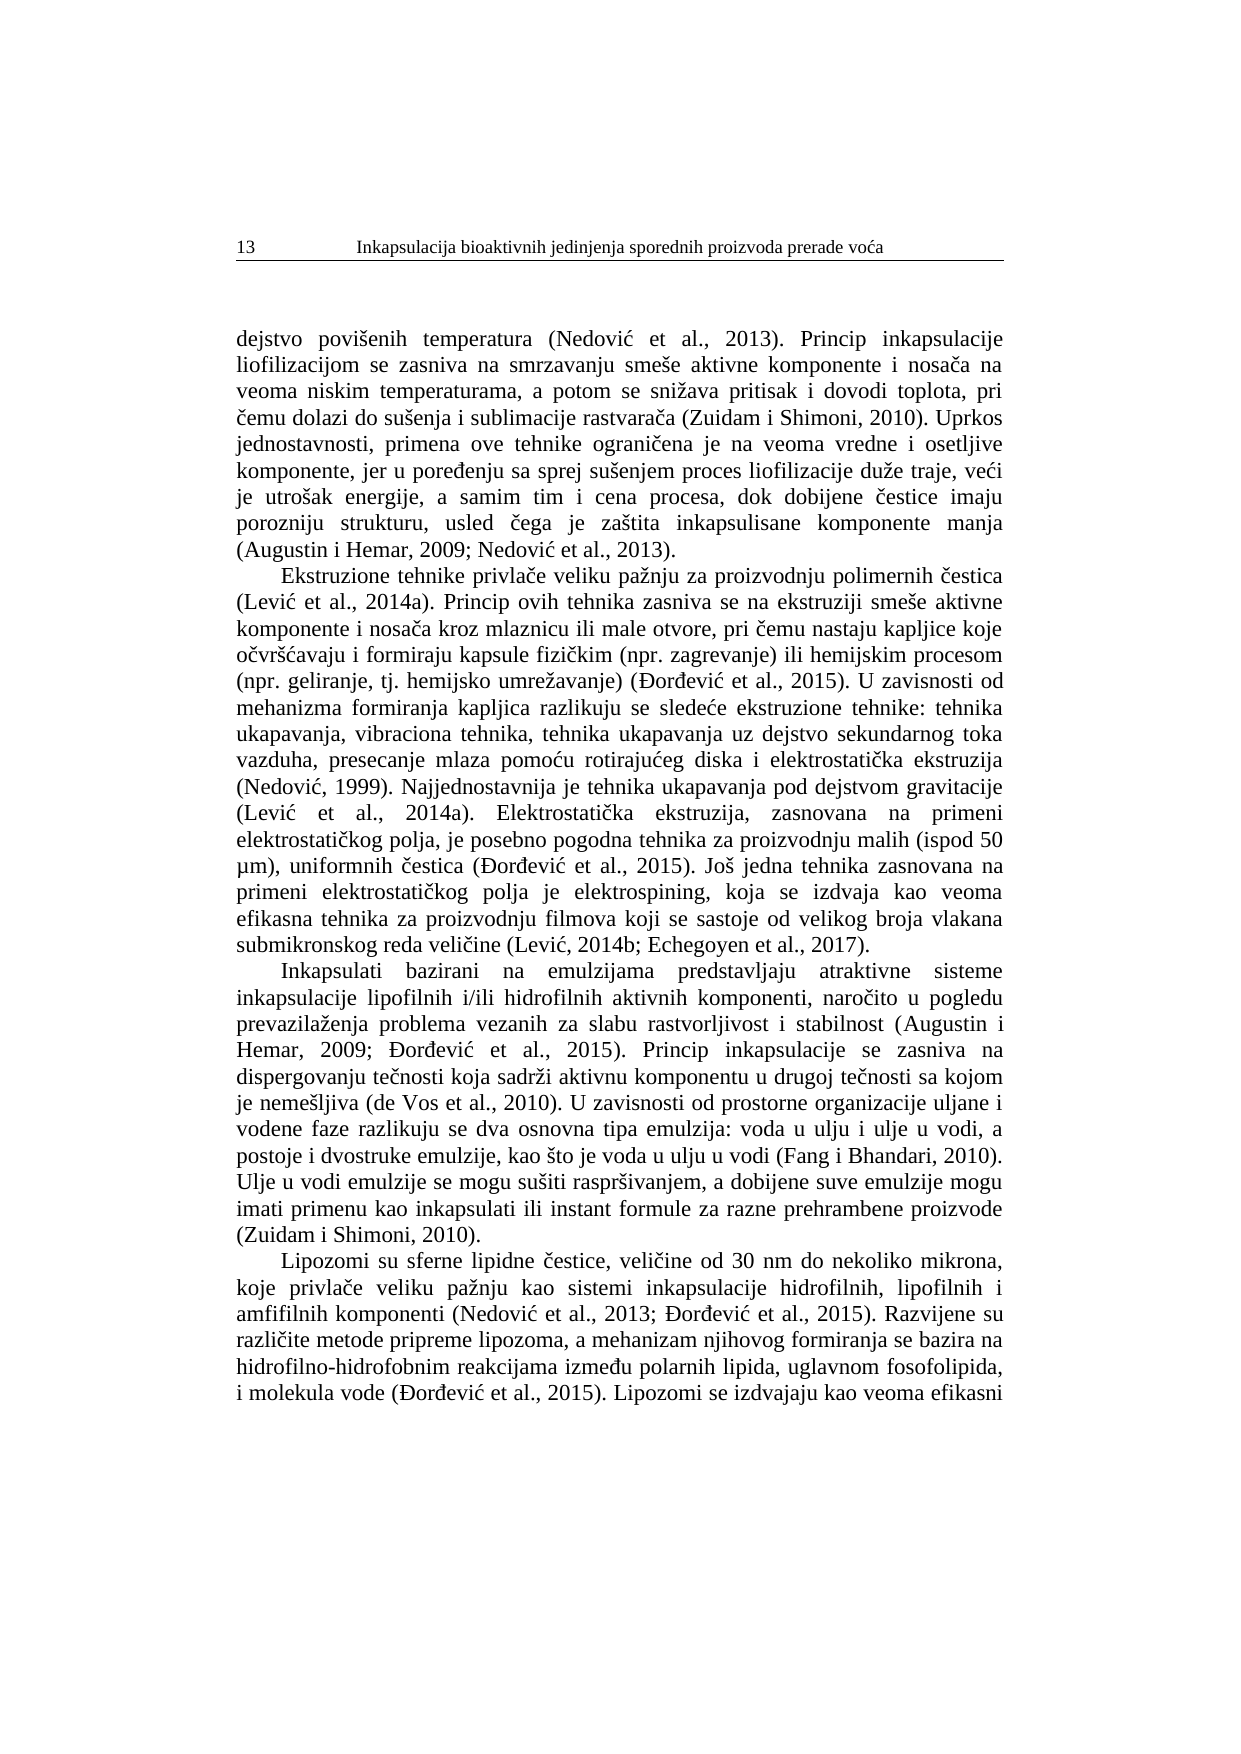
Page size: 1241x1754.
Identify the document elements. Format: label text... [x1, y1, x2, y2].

text Inkapsulati bazirani na emulzijama predstavljaju atraktivne sisteme inkapsulacije lipofilnih i/ili hidrofilnih aktivnih komponenti, naročito u pogledu prevazilaženja problema vezanih za slabu rastvorljivost i stabilnost (Augustin i Hemar, 2009; Đorđević et al., 2015). Princip inkapsulacije se zasniva na dispergovanju tečnosti koja sadrži aktivnu komponentu u drugoj tečnosti sa kojom je nemešljiva (de Vos et al., 2010). U zavisnosti od prostorne organizacije uljane i vodene faze razlikuju se dva osnovna tipa emulzija: voda u ulju i ulje u vodi, a postoje i dvostruke emulzije, kao što je voda u ulju u vodi (Fang i Bhandari, 2010). Ulje u vodi emulzije se mogu sušiti raspršivanjem, a dobijene suve emulzije mogu imati primenu kao inkapsulati ili instant formule za razne prehrambene proizvode (Zuidam i Shimoni, 2010). [236, 957, 1004, 1247]
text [236, 1247, 1004, 1405]
text Ekstruzione tehnike privlače veliku pažnju za proizvodnju polimernih čestica (Lević et al., 2014a). Princip ovih tehnika zasniva se na ekstruziji smeše aktivne komponente i nosača kroz mlaznicu ili male otvore, pri čemu nastaju kapljice koje očvršćavaju i formiraju kapsule fizičkim (npr. zagrevanje) ili hemijskim procesom (npr. geliranje, tj. hemijsko umrežavanje) (Đorđević et al., 2015). U zavisnosti od mehanizma formiranja kapljica razlikuju se sledeće ekstruzione tehnike: tehnika ukapavanja, vibraciona tehnika, tehnika ukapavanja uz dejstvo sekundarnog toka vazduha, presecanje mlaza pomoću rotirajućeg diska i elektrostatička ekstruzija (Nedović, 1999). Najjednostavnija je tehnika ukapavanja pod dejstvom gravitacije (Lević et al., 2014a). Elektrostatička ekstruzija, zasnovana na primeni elektrostatičkog polja, je posebno pogodna tehnika za proizvodnju malih (ispod 50 µm), uniformnih čestica (Đorđević et al., 2015). Još jedna tehnika zasnovana na primeni elektrostatičkog polja je elektrospining, koja se izdvaja kao veoma efikasna tehnika za proizvodnju filmova koji se sastoje od velikog broja vlakana submikronskog reda veličine (Lević, 2014b; Echegoyen et al., 2017). [236, 562, 1004, 957]
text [236, 325, 1004, 562]
